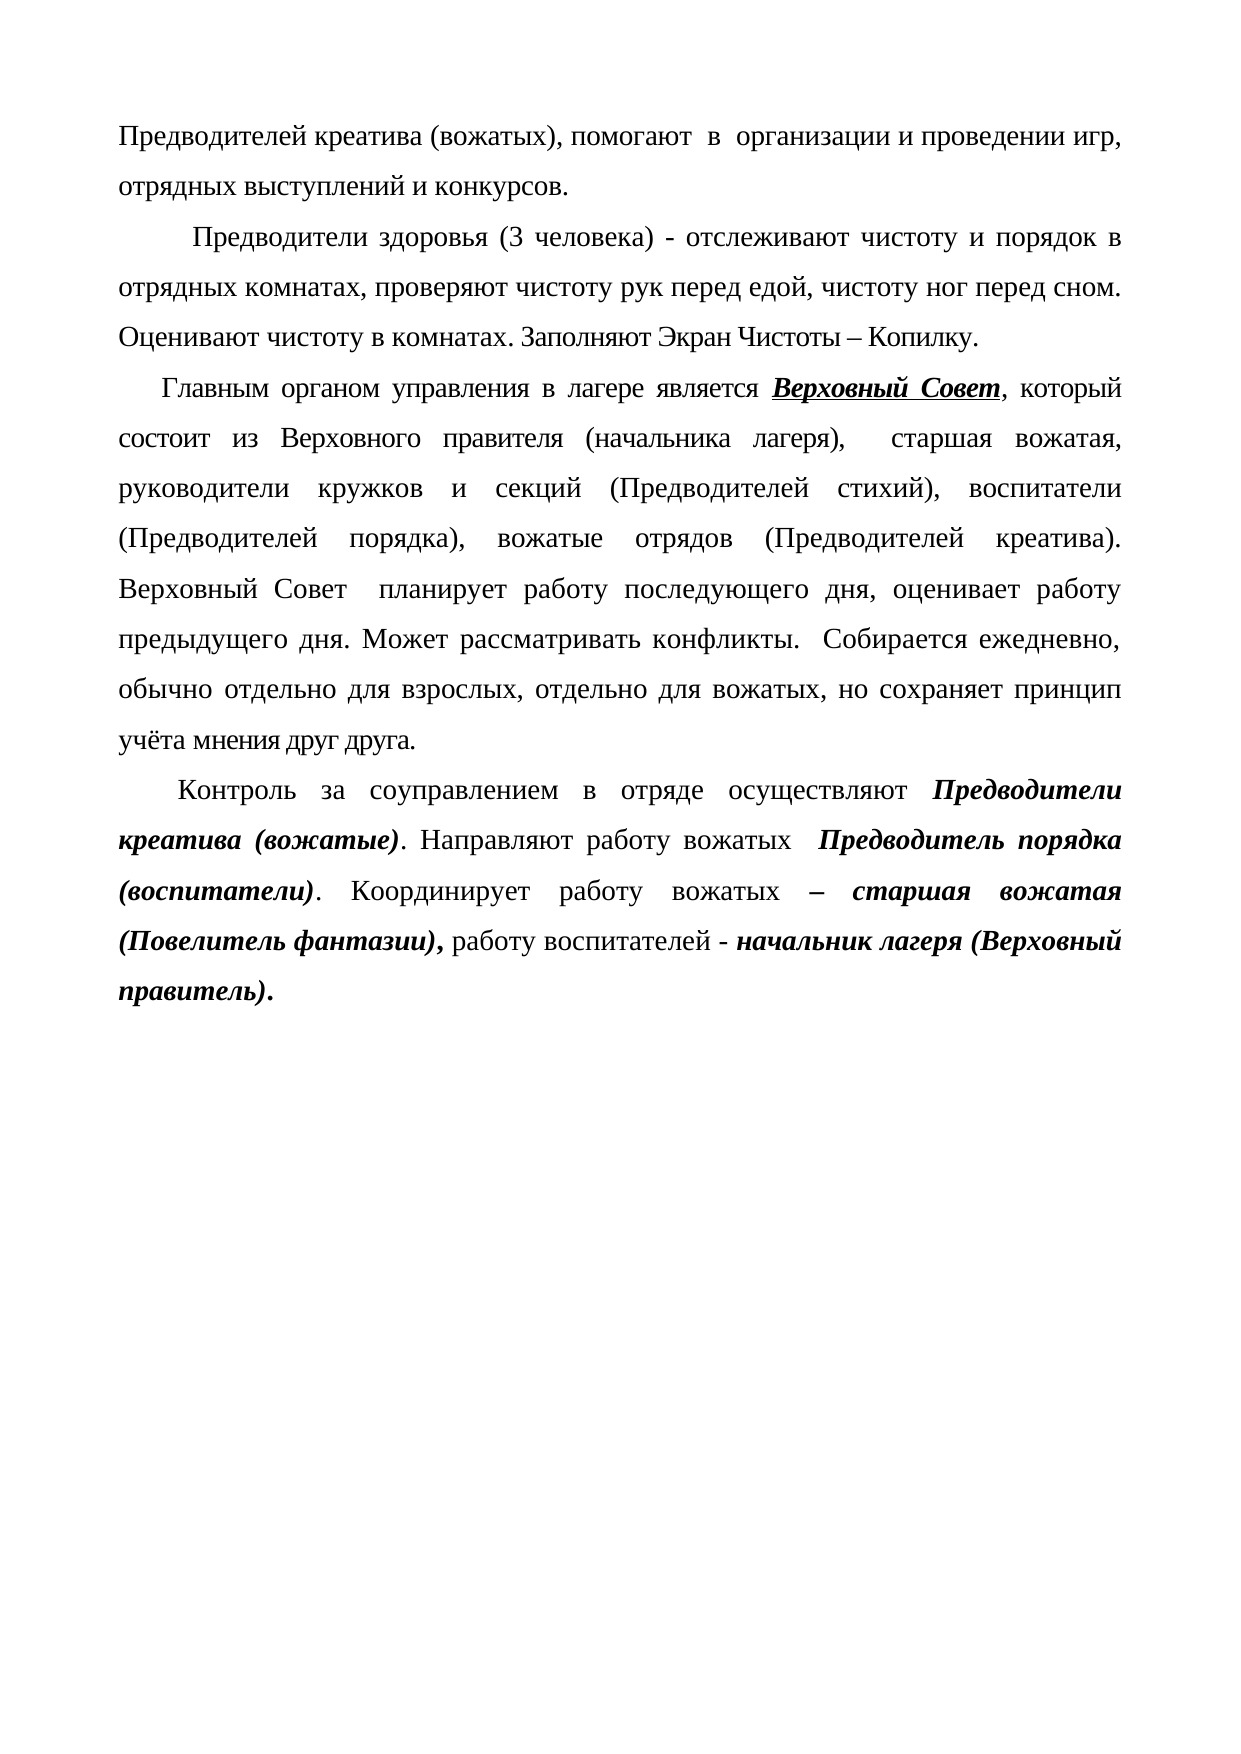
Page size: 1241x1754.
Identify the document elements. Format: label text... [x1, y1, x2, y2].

text Предводители здоровья (3 человека) - отслеживают чистоту и порядок в отрядных комнатах, проверяют чистоту рук перед едой, чистоту ног перед сном. Оценивают чистоту в комнатах. Заполняют Экран Чистоты – Копилку. [118, 219, 1122, 353]
text Контроль за соуправлением в отряде осуществляют Предводители креатива (вожатые). Направляют работу вожатых Предводитель порядка (воспитатели). Координирует работу вожатых – старшая вожатая (Повелитель фантазии), работу воспитателей - начальник лагеря (Верховный правитель). [118, 772, 1122, 1007]
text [118, 118, 1122, 202]
text Главным органом управления в лагере является Верховный Совет, который состоит из Верховного правителя (начальника лагеря), старшая вожатая, руководители кружков и секций (Предводителей стихий), воспитатели (Предводителей порядка), вожатые отрядов (Предводителей креатива). Верховный Совет планирует работу последующего дня, оценивает работу предыдущего дня. Может рассматривать конфликты. Собирается ежедневно, обычно отдельно для взрослых, отдельно для вожатых, но сохраняет принцип учёта мнения друг друга. [118, 370, 1122, 755]
